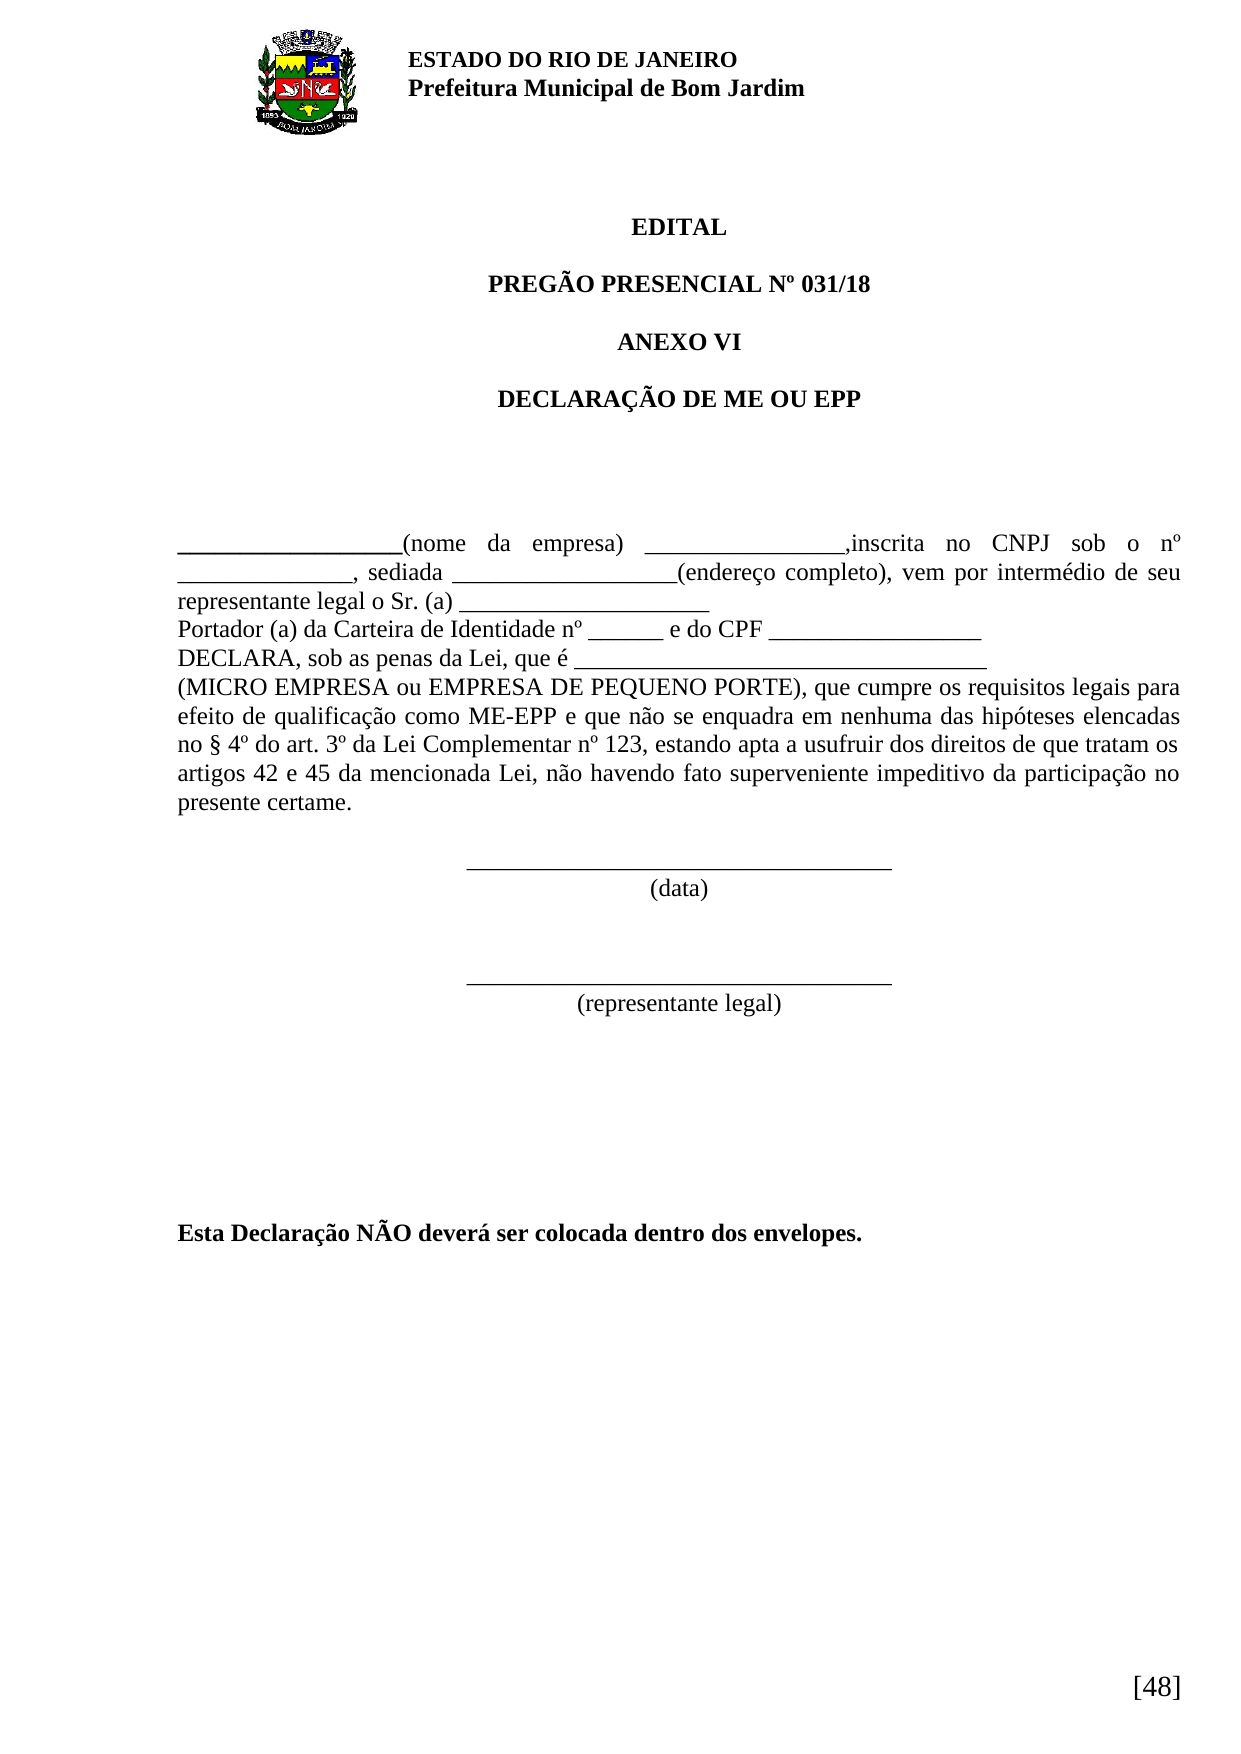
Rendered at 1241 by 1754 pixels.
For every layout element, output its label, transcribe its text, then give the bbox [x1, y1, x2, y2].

text Portador (a) da Carteira de Identidade nº ______ e do CPF _________________ [177, 614, 1181, 643]
text Esta Declaração NÃO deverá ser colocada dentro dos envelopes. [177, 1218, 1181, 1247]
text __________________________________ [177, 844, 1181, 873]
text PREGÃO PRESENCIAL Nº 031/18 [177, 269, 1181, 298]
text EDITAL [177, 212, 1181, 241]
text (MICRO EMPRESA ou EMPRESA DE PEQUENO PORTE), que cumpre os requisitos legais para efeito de qualificação como ME-EPP e que não se enquadra em nenhuma das hipóteses elencadas no § 4º do art. 3º da Lei Complementar nº 123, estando apta a usufruir dos direitos de que tratam os artigos 42 e 45 da mencionada Lei, não havendo fato superveniente impeditivo da participação no presente certame. [177, 672, 1181, 816]
text __________________(nome da empresa) ________________,inscrita no CNPJ sob o nº ______________, sediada __________________(endereço completo), vem por intermédio de seu representante legal o Sr. (a) ____________________ [177, 528, 1181, 614]
text ANEXO VI [177, 327, 1181, 356]
text (representante legal) [177, 988, 1181, 1017]
text DECLARA, sob as penas da Lei, que é _________________________________ [177, 643, 1181, 672]
text __________________________________ [177, 959, 1181, 988]
text DECLARAÇÃO DE ME OU EPP [177, 384, 1181, 413]
text (data) [177, 873, 1181, 902]
picture [253, 27, 359, 137]
